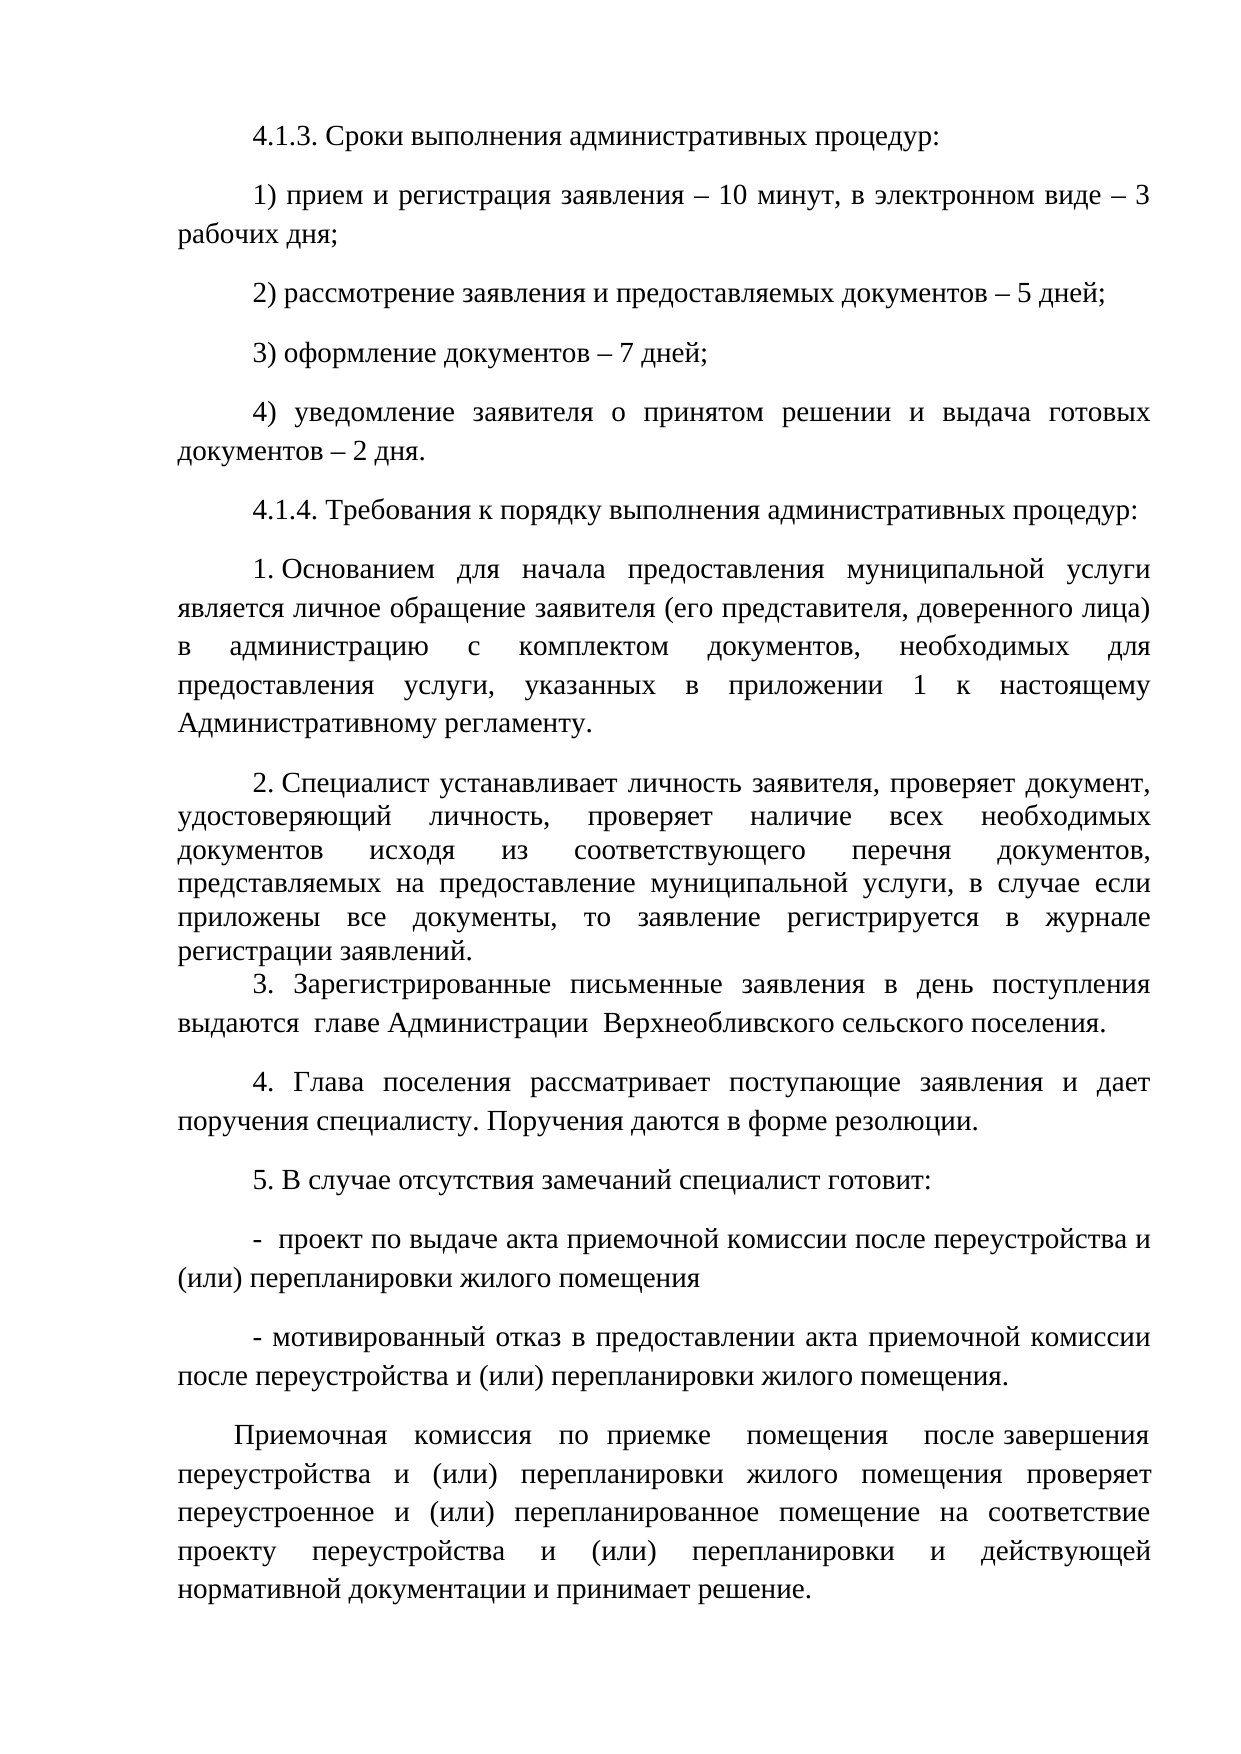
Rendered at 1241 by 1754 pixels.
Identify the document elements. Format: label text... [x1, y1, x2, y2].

text 2. Специалист устанавливает личность заявителя, проверяет документ, удостоверяющий личность, проверяет наличие всех необходимых документов исходя из соответствующего перечня документов, представляемых на предоставление муниципальной услуги, в случае если приложены все документы, то заявление регистрируется в журнале регистрации заявлений. [177, 765, 1152, 966]
text 4.1.3. Сроки выполнения административных процедур: [177, 118, 1152, 152]
text 1) прием и регистрация заявления – 10 минут, в электронном виде – 3 рабочих дня; [177, 177, 1152, 249]
text 3. Зарегистрированные письменные заявления в день поступления выдаются главе Администрации Верхнеобливского сельского поселения. [177, 966, 1152, 1038]
text Приемочная комиссия по приемке помещения после завершения переустройства и (или) перепланировки жилого помещения проверяет переустроенное и (или) перепланированное помещение на соответствие проекту переустройства и (или) перепланировки и действующей нормативной документации и принимает решение. [177, 1417, 1152, 1605]
text 3) оформление документов – 7 дней; [177, 335, 1152, 368]
text 1. Основанием для начала предоставления муниципальной услуги является личное обращение заявителя (его представителя, доверенного лица) в администрацию с комплектом документов, необходимых для предоставления услуги, указанных в приложении 1 к настоящему Административному регламенту. [177, 551, 1152, 739]
text - проект по выдаче акта приемочной комиссии после переустройства и (или) перепланировки жилого помещения [177, 1221, 1152, 1293]
text 2) рассмотрение заявления и предоставляемых документов – 5 дней; [177, 275, 1152, 309]
text 4.1.4. Требования к порядку выполнения административных процедур: [177, 492, 1152, 526]
text 4. Глава поселения рассматривает поступающие заявления и дает поручения специалисту. Поручения даются в форме резолюции. [177, 1064, 1152, 1136]
text 5. В случае отсутствия замечаний специалист готовит: [177, 1162, 1152, 1196]
text 4) уведомление заявителя о принятом решении и выдача готовых документов – 2 дня. [177, 394, 1152, 466]
text - мотивированный отказ в предоставлении акта приемочной комиссии после переустройства и (или) перепланировки жилого помещения. [177, 1319, 1152, 1391]
